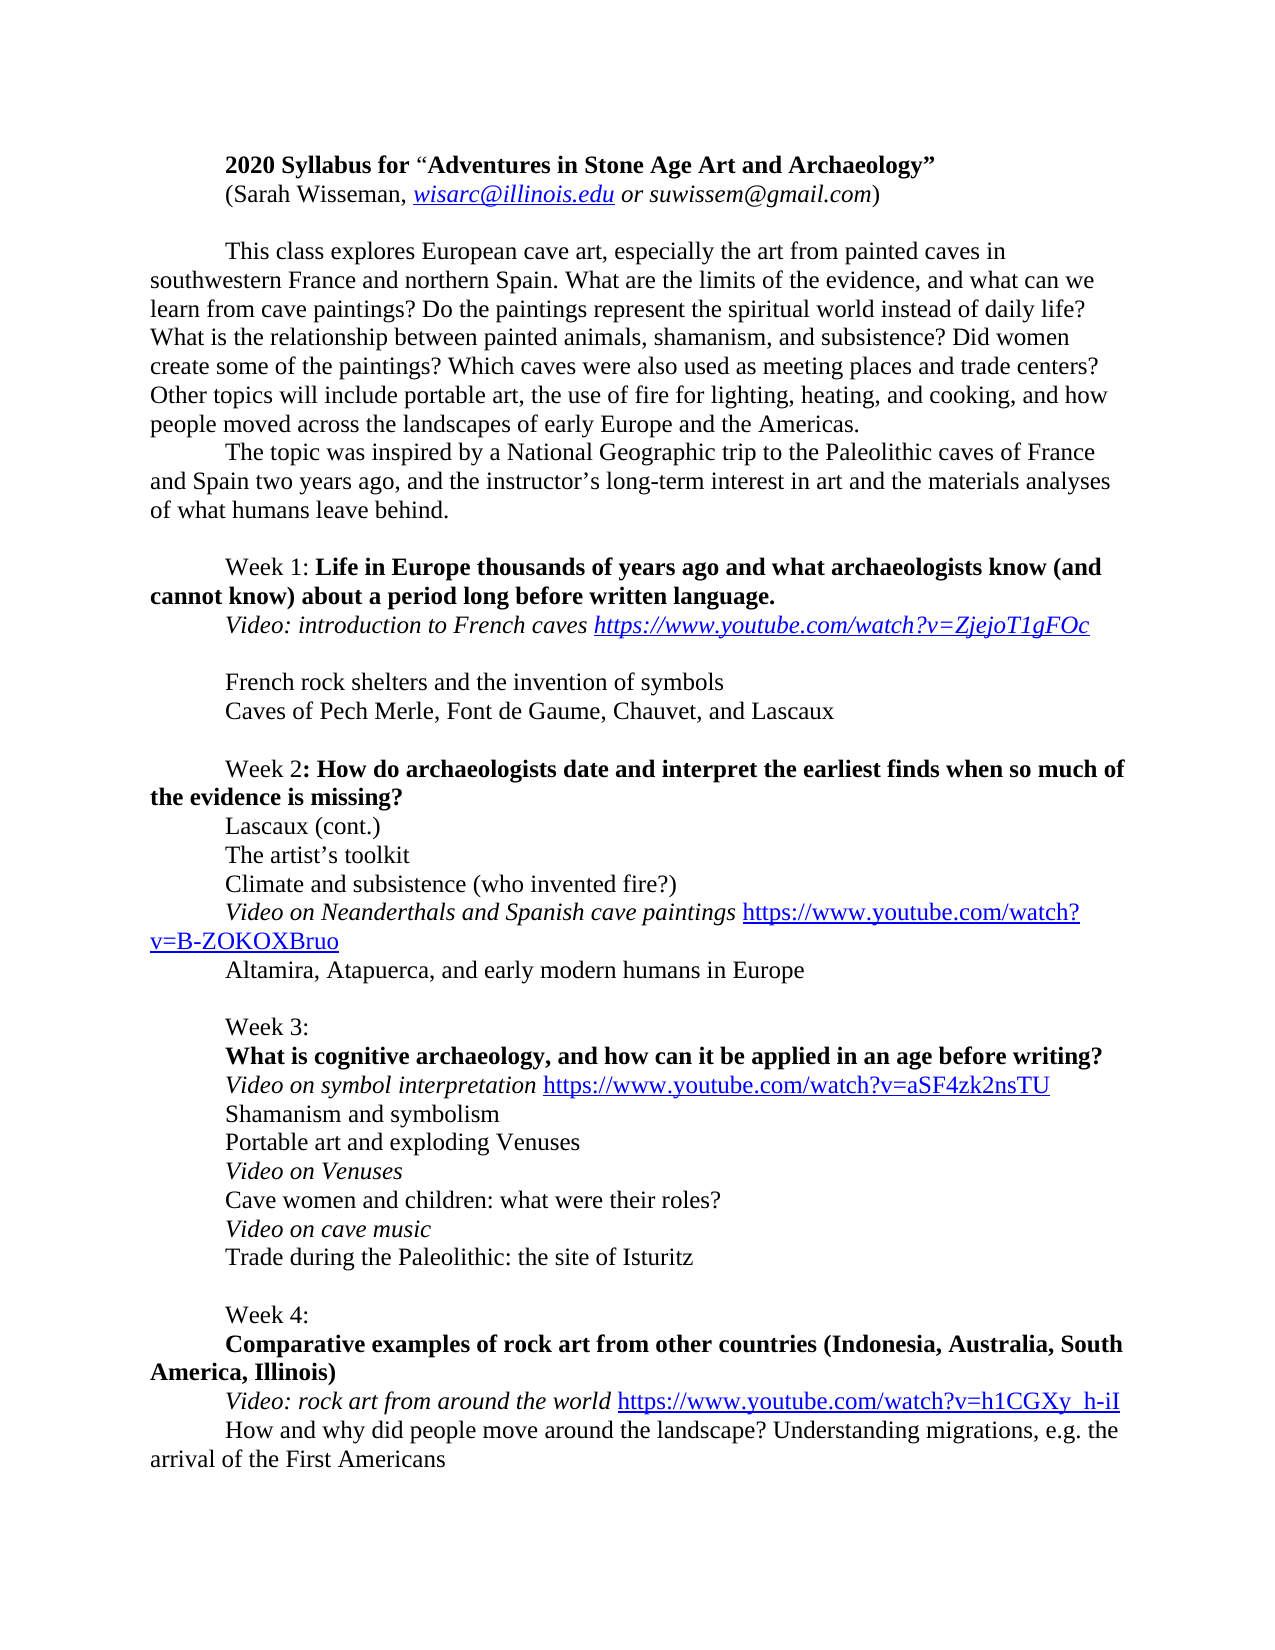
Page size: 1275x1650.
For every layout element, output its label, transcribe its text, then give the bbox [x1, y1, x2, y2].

text Week 3: [150, 1012, 1125, 1041]
text Week 1: Life in Europe thousands of years ago and what archaeologists know (and cannot know) about a period long before written language. [150, 552, 1125, 610]
text Caves of Pech Merle, Font de Gaume, Chauvet, and Lascaux [150, 696, 1125, 725]
text Altamira, Atapuerca, and early modern humans in Europe [150, 955, 1125, 984]
text How and why did people move around the landscape? Understanding migrations, e.g. the arrival of the First Americans [150, 1415, 1125, 1472]
text Video on symbol interpretation https://www.youtube.com/watch?v=aSF4zk2nsTU [150, 1070, 1125, 1099]
text Comparative examples of rock art from other countries (Indonesia, Australia, South America, Illinois) [150, 1329, 1125, 1386]
text The artist’s toolkit [150, 840, 1125, 869]
text French rock shelters and the invention of symbols [150, 667, 1125, 696]
text Video: introduction to French caves https://www.youtube.com/watch?v=ZjejoT1gFOc [150, 610, 1125, 639]
text Week 2: How do archaeologists date and interpret the earliest finds when so much of the evidence is missing? [150, 754, 1125, 811]
text Shamanism and symbolism [150, 1099, 1125, 1127]
text Trade during the Paleolithic: the site of Isturitz [150, 1242, 1125, 1271]
text The topic was inspired by a National Geographic trip to the Paleolithic caves of France and Spain two years ago, and the instructor’s long-term interest in art and the materials analyses of what humans leave behind. [150, 437, 1125, 524]
text 2020 Syllabus for “Adventures in Stone Age Art and Archaeology” [150, 150, 1125, 179]
text Video on Neanderthals and Spanish cave paintings https://www.youtube.com/watch?v=B-ZOKOXBruo [150, 897, 1125, 955]
text Video: rock art from around the world https://www.youtube.com/watch?v=h1CGXy_h-iI [150, 1386, 1125, 1415]
text (Sarah Wisseman, wisarc@illinois.edu or suwissem@gmail.com) [150, 179, 1125, 207]
text Video on cave music [150, 1214, 1125, 1242]
text Video on Venuses [150, 1156, 1125, 1185]
text Climate and subsistence (who invented fire?) [150, 869, 1125, 897]
text Lascaux (cont.) [150, 811, 1125, 840]
text Portable art and exploding Venuses [150, 1127, 1125, 1156]
text What is cognitive archaeology, and how can it be applied in an age before writing? [150, 1041, 1125, 1070]
text This class explores European cave art, especially the art from painted caves in southwestern France and northern Spain. What are the limits of the evidence, and what can we learn from cave paintings? Do the paintings represent the spiritual world instead of daily life? What is the relationship between painted animals, shamanism, and subsistence? Did women create some of the paintings? Which caves were also used as meeting places and trade centers? Other topics will include portable art, the use of fire for lighting, heating, and cooking, and how people moved across the landscapes of early Europe and the Americas. [150, 236, 1125, 437]
text Week 4: [150, 1300, 1125, 1329]
text Cave women and children: what were their roles? [150, 1185, 1125, 1214]
